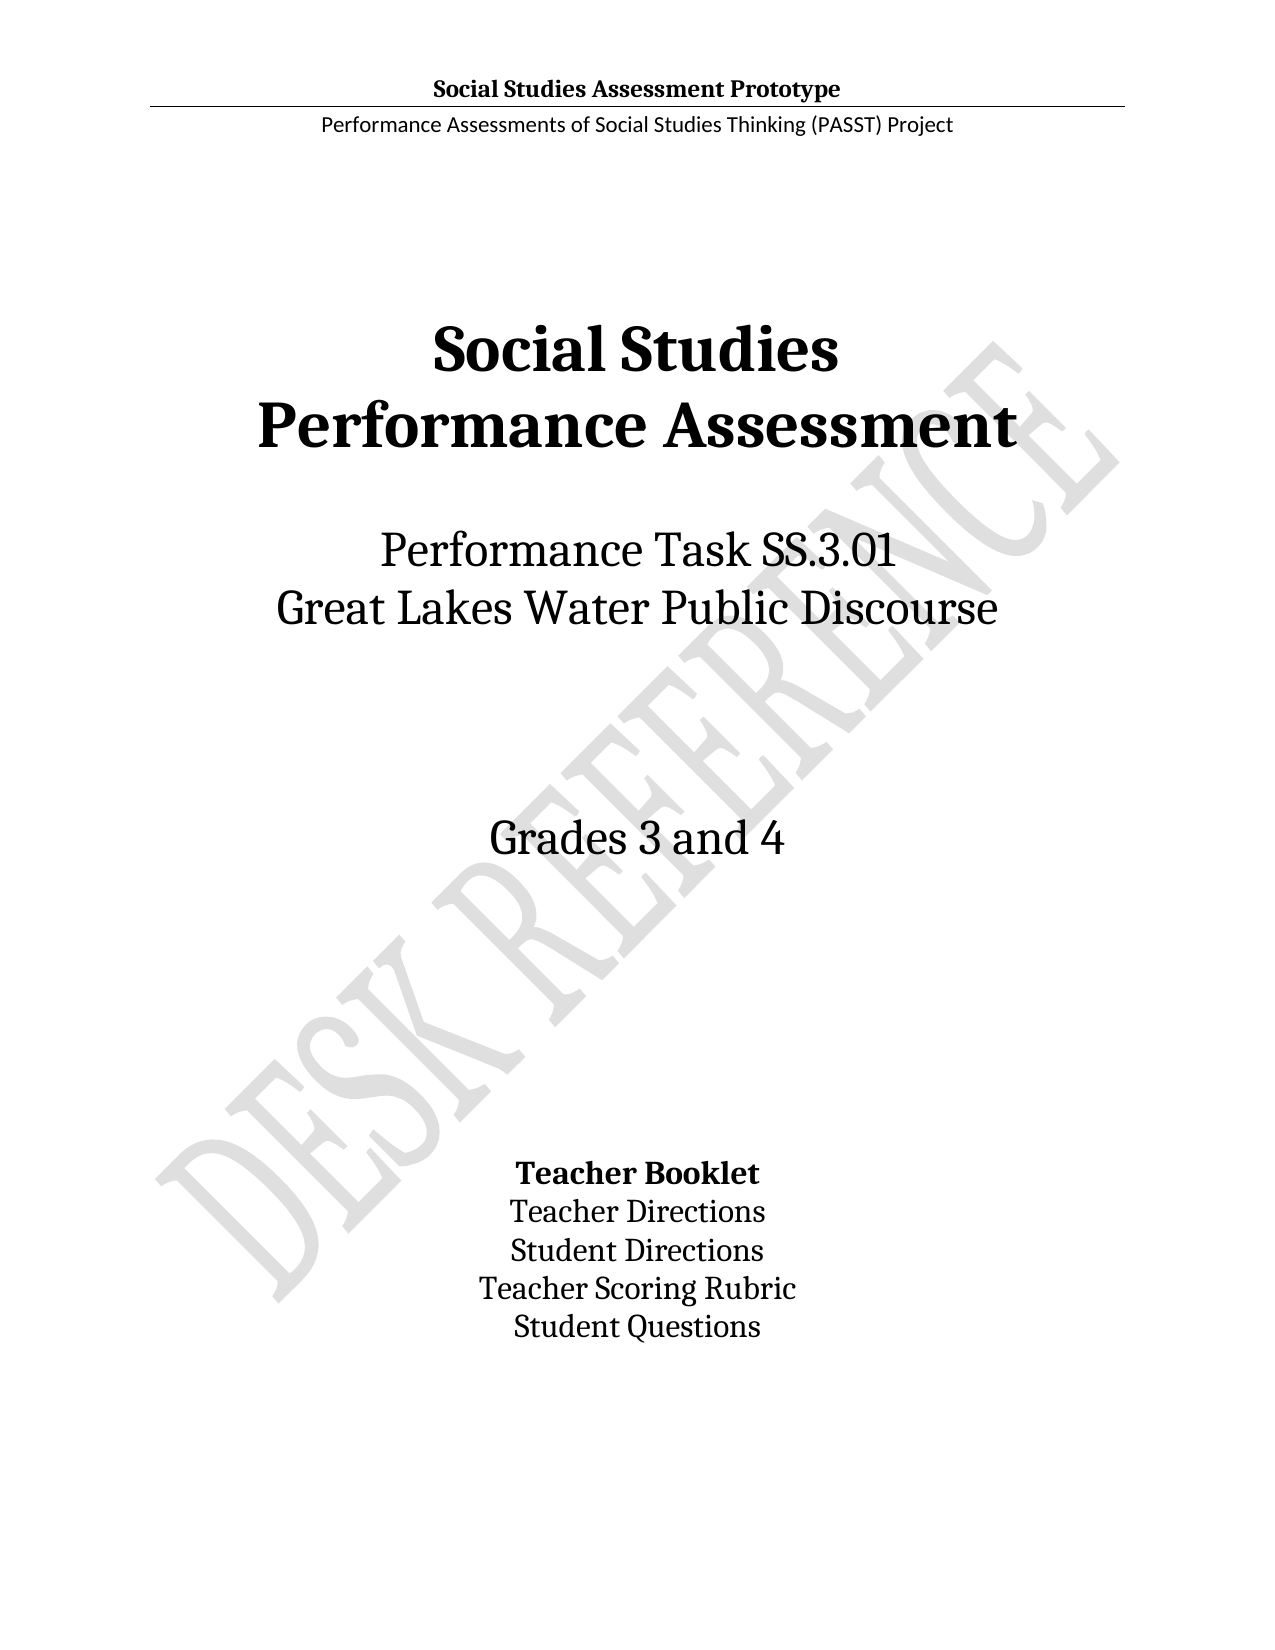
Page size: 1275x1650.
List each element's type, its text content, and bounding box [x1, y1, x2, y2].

text Teacher Scoring Rubric [150, 1269, 1125, 1308]
text Grades 3 and 4 [150, 809, 1125, 867]
text Social Studies [150, 311, 1125, 388]
text Performance Assessment [150, 388, 1125, 464]
text Performance Task SS.3.01 [150, 522, 1125, 579]
text Teacher Directions [150, 1193, 1125, 1231]
text Great Lakes Water Public Discourse [150, 579, 1125, 637]
text Student Questions [150, 1308, 1125, 1346]
text Student Directions [150, 1231, 1125, 1269]
text Social Studies Assessment Prototype [150, 75, 1125, 106]
text Performance Assessments of Social Studies Thinking (PASST) Project [150, 111, 1125, 138]
text Teacher Booklet [150, 1154, 1125, 1193]
